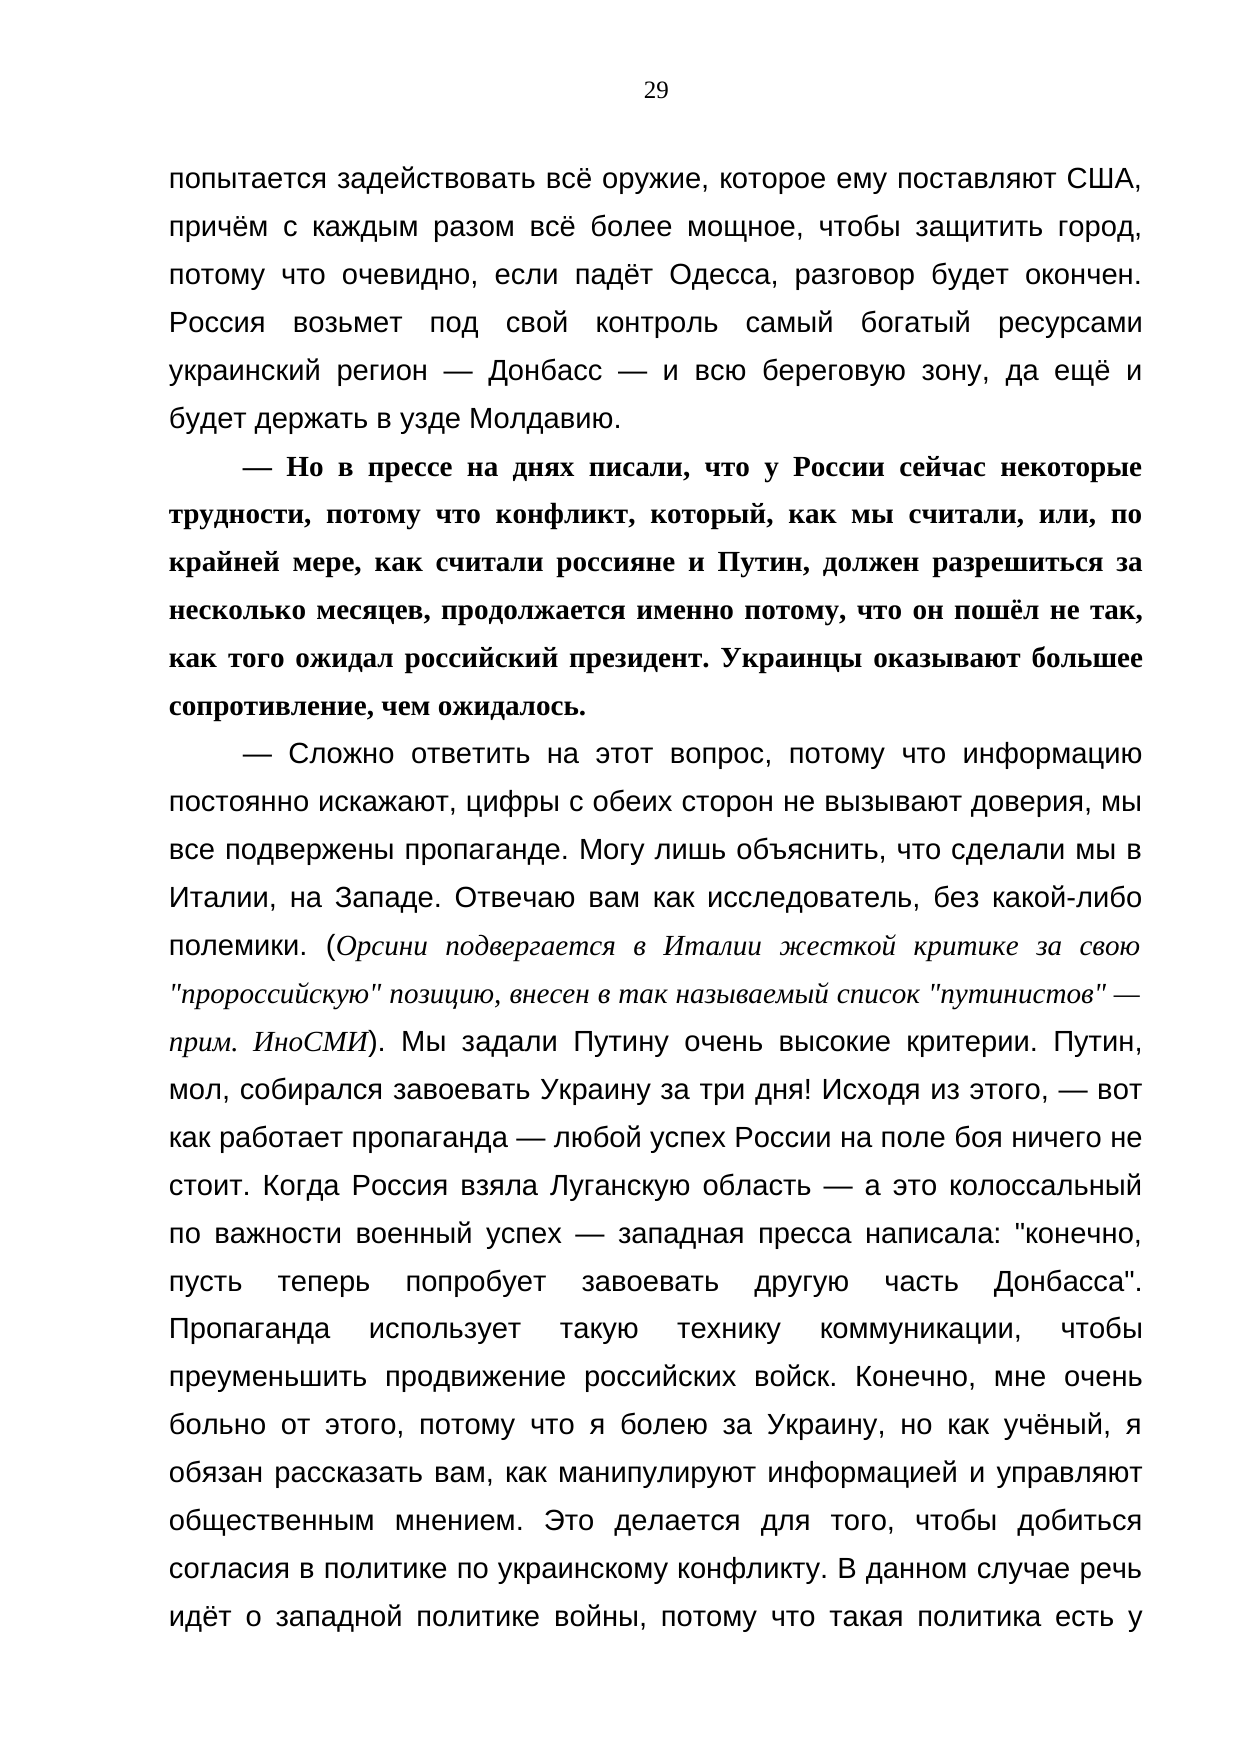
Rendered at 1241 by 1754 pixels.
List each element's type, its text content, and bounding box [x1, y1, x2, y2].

text — Но в прессе на днях писали, что у России сейчас некоторые трудности, потому что конфликт, который, как мы считали, или, по крайней мере, как считали россияне и Путин, должен разрешиться за несколько месяцев, продолжается именно потому, что он пошёл не так, как того ожидал российский президент. Украинцы оказывают большее сопротивление, чем ожидалось. [169, 449, 1144, 722]
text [169, 161, 1144, 434]
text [169, 736, 1144, 1632]
